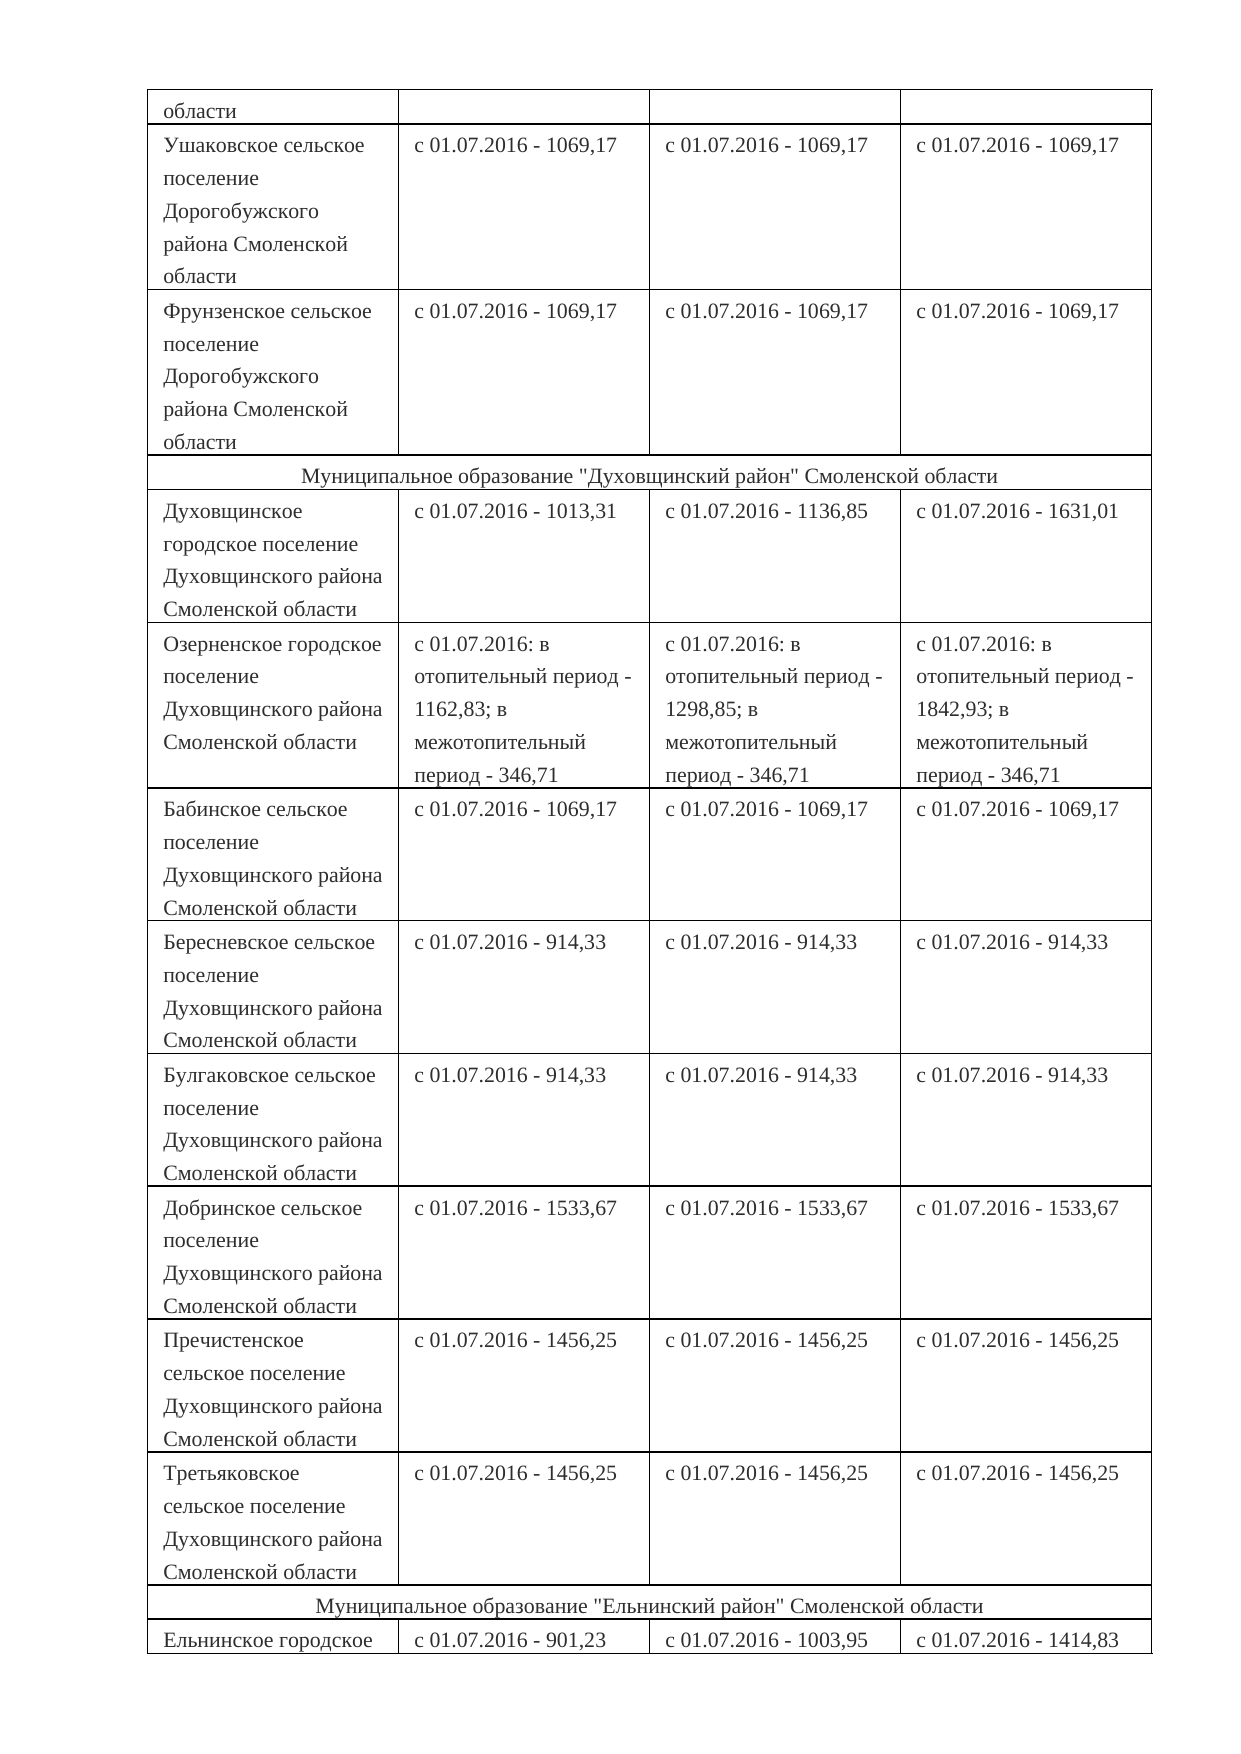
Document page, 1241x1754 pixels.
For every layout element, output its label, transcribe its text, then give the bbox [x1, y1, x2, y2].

table_cell с 01.07.2016 - 1456,25 [650, 1320, 900, 1451]
table_cell с 01.07.2016 - 1013,31 [399, 490, 649, 621]
table_cell с 01.07.2016 - 1069,17 [650, 290, 900, 454]
table_cell с 01.07.2016: в отопительный период - 1162,83; в межотопительный период - 346,71 [399, 623, 649, 787]
table_cell Фрунзенское сельское поселение Дорогобужского района Смоленской области [148, 290, 398, 454]
table_cell с 01.07.2016: в отопительный период - 1842,93; в межотопительный период - 346,71 [901, 623, 1151, 787]
table_cell с 01.07.2016 - 1456,25 [399, 1320, 649, 1451]
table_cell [901, 1620, 1151, 1653]
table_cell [148, 90, 398, 123]
table_cell Бересневское сельское поселение Духовщинского района Смоленской области [148, 921, 398, 1053]
table_cell с 01.07.2016 - 1456,25 [901, 1453, 1151, 1584]
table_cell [148, 1620, 398, 1653]
table_cell с 01.07.2016 - 1456,25 [901, 1320, 1151, 1451]
table_cell Муниципальное образование "Ельнинский район" Смоленской области [148, 1586, 1151, 1618]
table_cell с 01.07.2016 - 1069,17 [650, 125, 900, 288]
table_cell с 01.07.2016 - 1533,67 [399, 1187, 649, 1318]
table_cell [650, 1620, 900, 1653]
table_cell с 01.07.2016 - 1069,17 [901, 125, 1151, 288]
table_cell Духовщинское городское поселение Духовщинского района Смоленской области [148, 490, 398, 621]
table_cell с 01.07.2016 - 1069,17 [901, 789, 1151, 920]
table_cell с 01.07.2016 - 1456,25 [399, 1453, 649, 1584]
table_cell с 01.07.2016 - 914,33 [399, 1054, 649, 1185]
table_cell Муниципальное образование "Духовщинский район" Смоленской области [148, 456, 1151, 488]
table_cell Ушаковское сельское поселение Дорогобужского района Смоленской области [148, 125, 398, 288]
table_cell с 01.07.2016 - 1069,17 [901, 290, 1151, 454]
table_cell с 01.07.2016 - 914,33 [399, 921, 649, 1053]
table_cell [901, 90, 1151, 123]
table_cell с 01.07.2016 - 1456,25 [650, 1453, 900, 1584]
table_cell Пречистенское сельское поселение Духовщинского района Смоленской области [148, 1320, 398, 1451]
table_cell Бабинское сельское поселение Духовщинского района Смоленской области [148, 789, 398, 920]
table_cell с 01.07.2016 - 1069,17 [650, 789, 900, 920]
table_cell с 01.07.2016 - 1533,67 [901, 1187, 1151, 1318]
table_cell с 01.07.2016: в отопительный период - 1298,85; в межотопительный период - 346,71 [650, 623, 900, 787]
table_cell с 01.07.2016 - 914,33 [650, 921, 900, 1053]
table_cell с 01.07.2016 - 914,33 [650, 1054, 900, 1185]
table_cell с 01.07.2016 - 1631,01 [901, 490, 1151, 621]
table_cell Добринское сельское поселение Духовщинского района Смоленской области [148, 1187, 398, 1318]
table_cell Булгаковское сельское поселение Духовщинского района Смоленской области [148, 1054, 398, 1185]
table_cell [399, 1620, 649, 1653]
table_cell с 01.07.2016 - 1069,17 [399, 789, 649, 920]
table_cell с 01.07.2016 - 914,33 [901, 921, 1151, 1053]
table_cell с 01.07.2016 - 914,33 [901, 1054, 1151, 1185]
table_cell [650, 90, 900, 123]
table_cell с 01.07.2016 - 1136,85 [650, 490, 900, 621]
table_cell Озерненское городское поселение Духовщинского района Смоленской области [148, 623, 398, 787]
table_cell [399, 90, 649, 123]
table_cell с 01.07.2016 - 1069,17 [399, 125, 649, 288]
table_cell с 01.07.2016 - 1533,67 [650, 1187, 900, 1318]
table_cell Третьяковское сельское поселение Духовщинского района Смоленской области [148, 1453, 398, 1584]
table_cell с 01.07.2016 - 1069,17 [399, 290, 649, 454]
